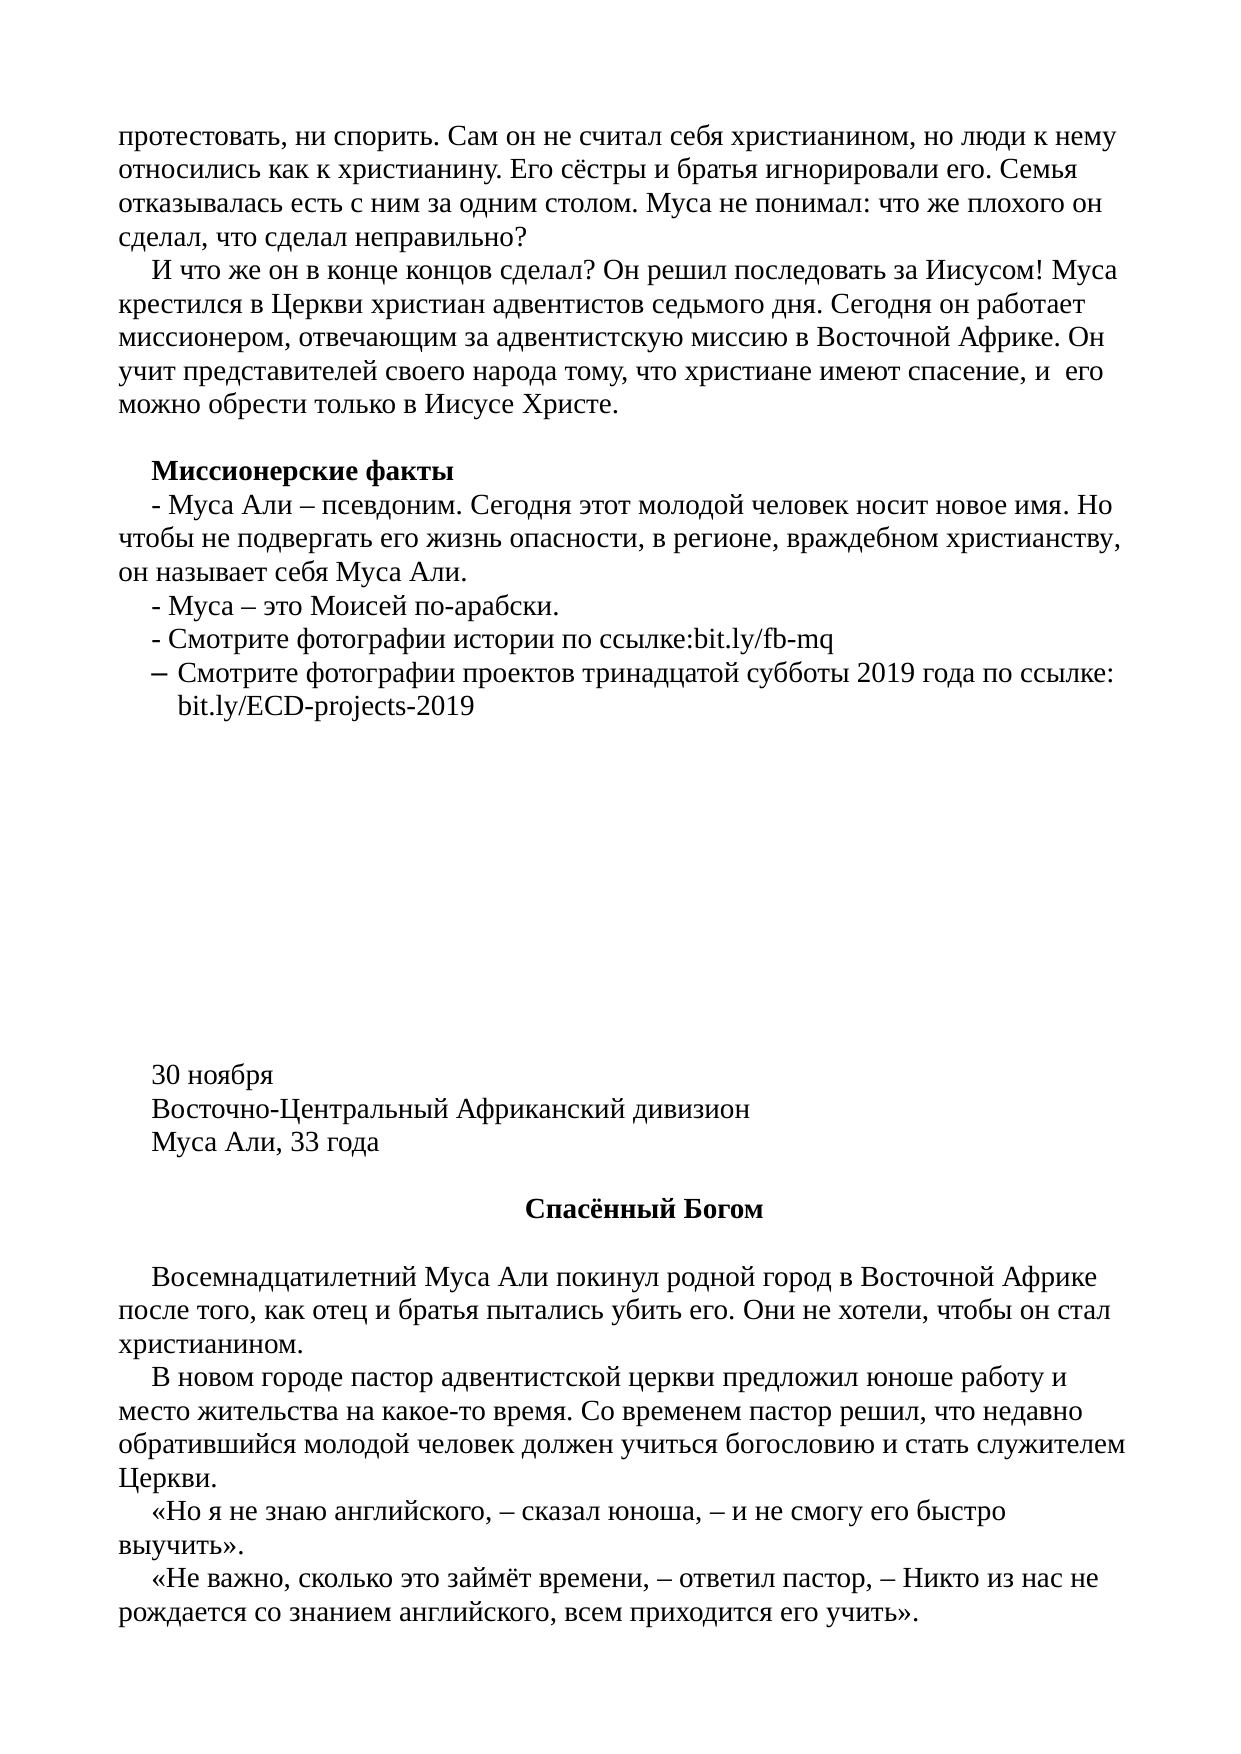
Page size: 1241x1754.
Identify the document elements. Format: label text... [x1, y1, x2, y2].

text Муса Али, 33 года [118, 1124, 1137, 1158]
text И что же он в конце концов сделал? Он решил последовать за Иисусом! Муса крестился в Церкви христиан адвентистов седьмого дня. Сегодня он работает миссионером, отвечающим за адвентистскую миссию в Восточной Африке. Он учит представителей своего народа тому, что христиане имеют спасение, и его можно обрести только в Иисусе Христе. [118, 252, 1137, 420]
text - Смотрите фотографии истории по ссылке:bit.ly/fb-mq [151, 621, 1137, 655]
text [118, 118, 1137, 252]
text В новом городе пастор адвентистской церкви предложил юноше работу и место жительства на какое-то время. Со временем пастор решил, что недавно обратившийся молодой человек должен учиться богословию и стать служителем Церкви. [118, 1359, 1137, 1493]
text Миссионерские факты [118, 453, 1137, 487]
text Восемнадцатилетний Муса Али покинул родной город в Восточной Африке после того, как отец и братья пытались убить его. Они не хотели, чтобы он стал христианином. [118, 1259, 1137, 1359]
text «Но я не знаю английского, – сказал юноша, – и не смогу его быстро выучить». [118, 1493, 1137, 1561]
list Смотрите фотографии проектов тринадцатой субботы 2019 года по ссылке: bit.ly/ECD-projects-2019 [151, 655, 1137, 722]
text - Муса Али – псевдоним. Сегодня этот молодой человек носит новое имя. Но чтобы не подвергать его жизнь опасности, в регионе, враждебном христианству, он называет себя Муса Али. [118, 487, 1137, 588]
text Спасённый Богом [118, 1192, 1137, 1225]
text - Муса – это Моисей по-арабски. [118, 588, 1137, 621]
text «Не важно, сколько это займёт времени, – ответил пастор, – Никто из нас не рождается со знанием английского, всем приходится его учить». [118, 1561, 1137, 1628]
text Восточно-Центральный Африканский дивизион [118, 1091, 1137, 1124]
text 30 ноября [118, 1057, 1137, 1091]
